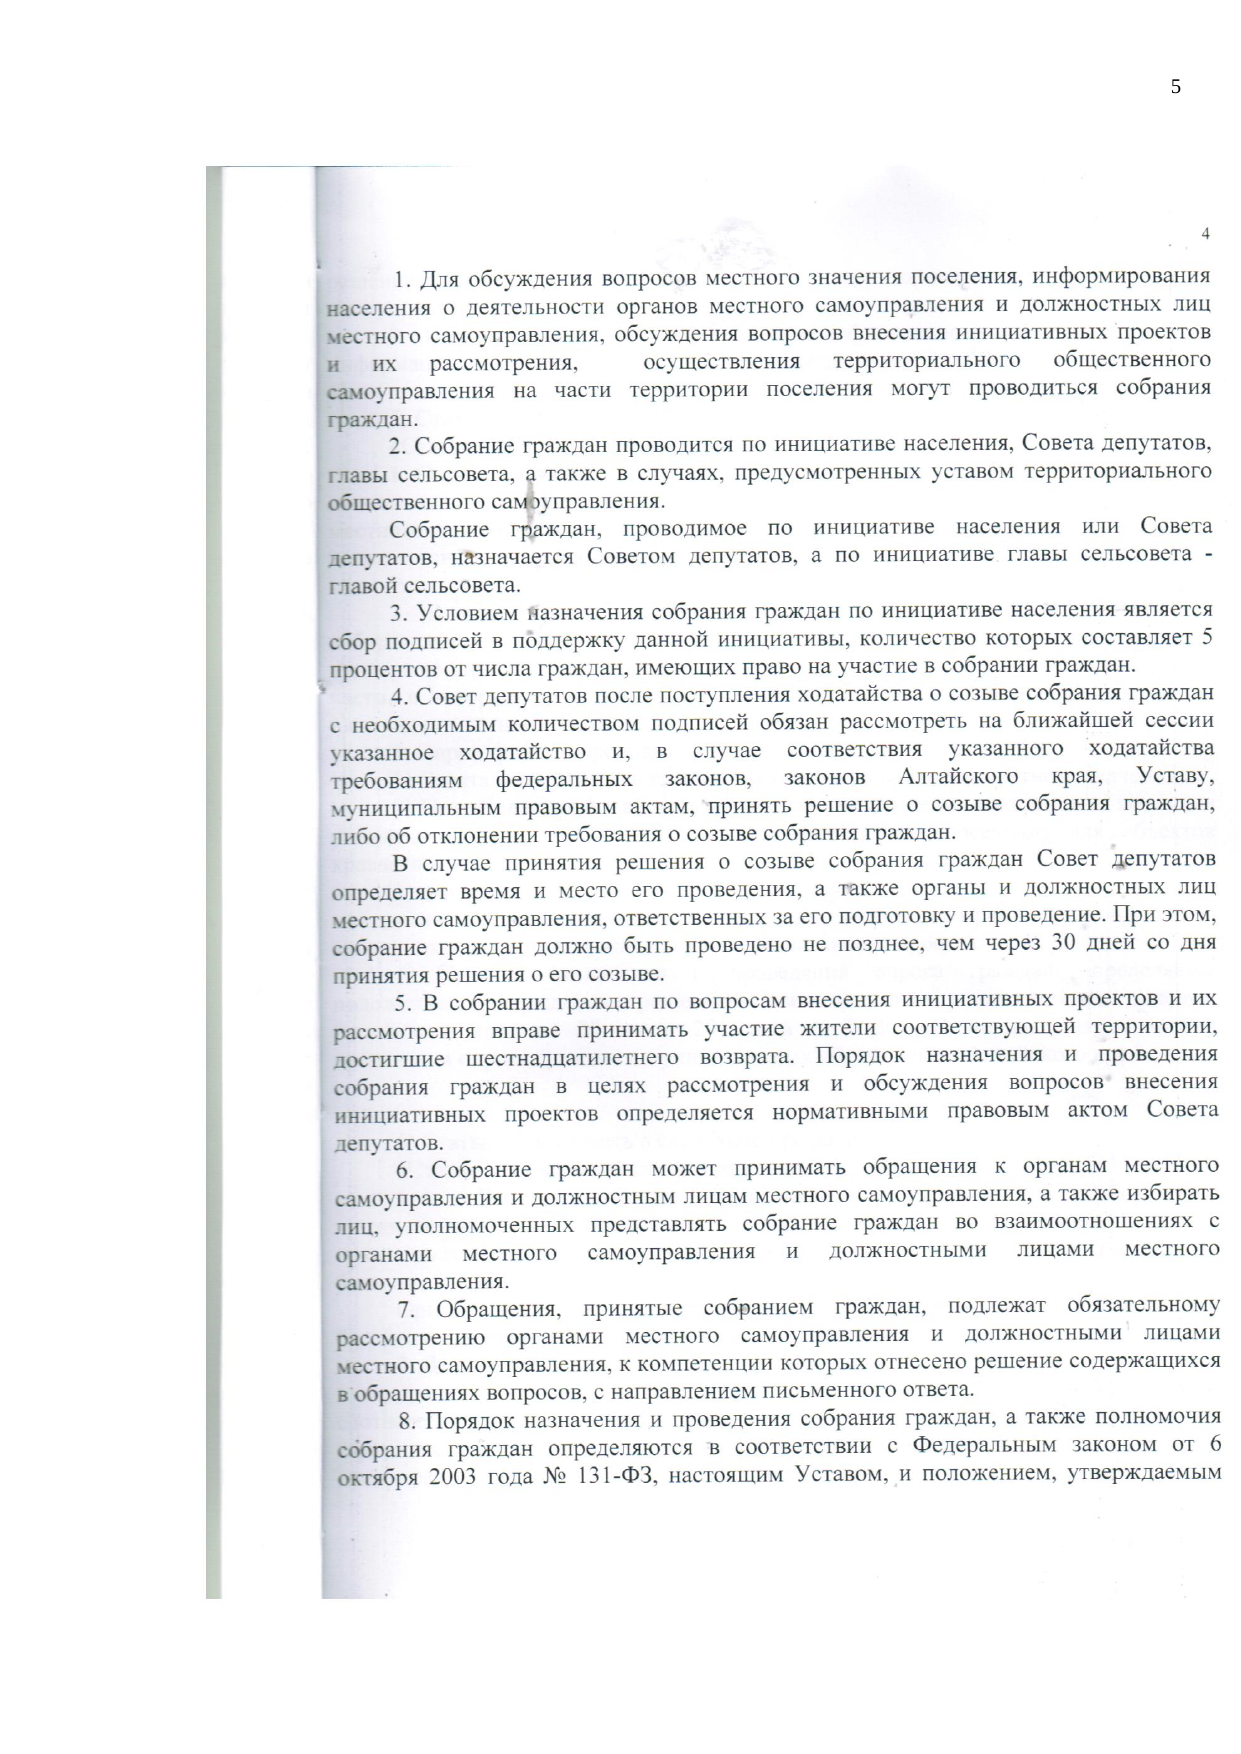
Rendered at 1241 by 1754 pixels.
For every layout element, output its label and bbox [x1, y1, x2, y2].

picture [192, 151, 1241, 1614]
